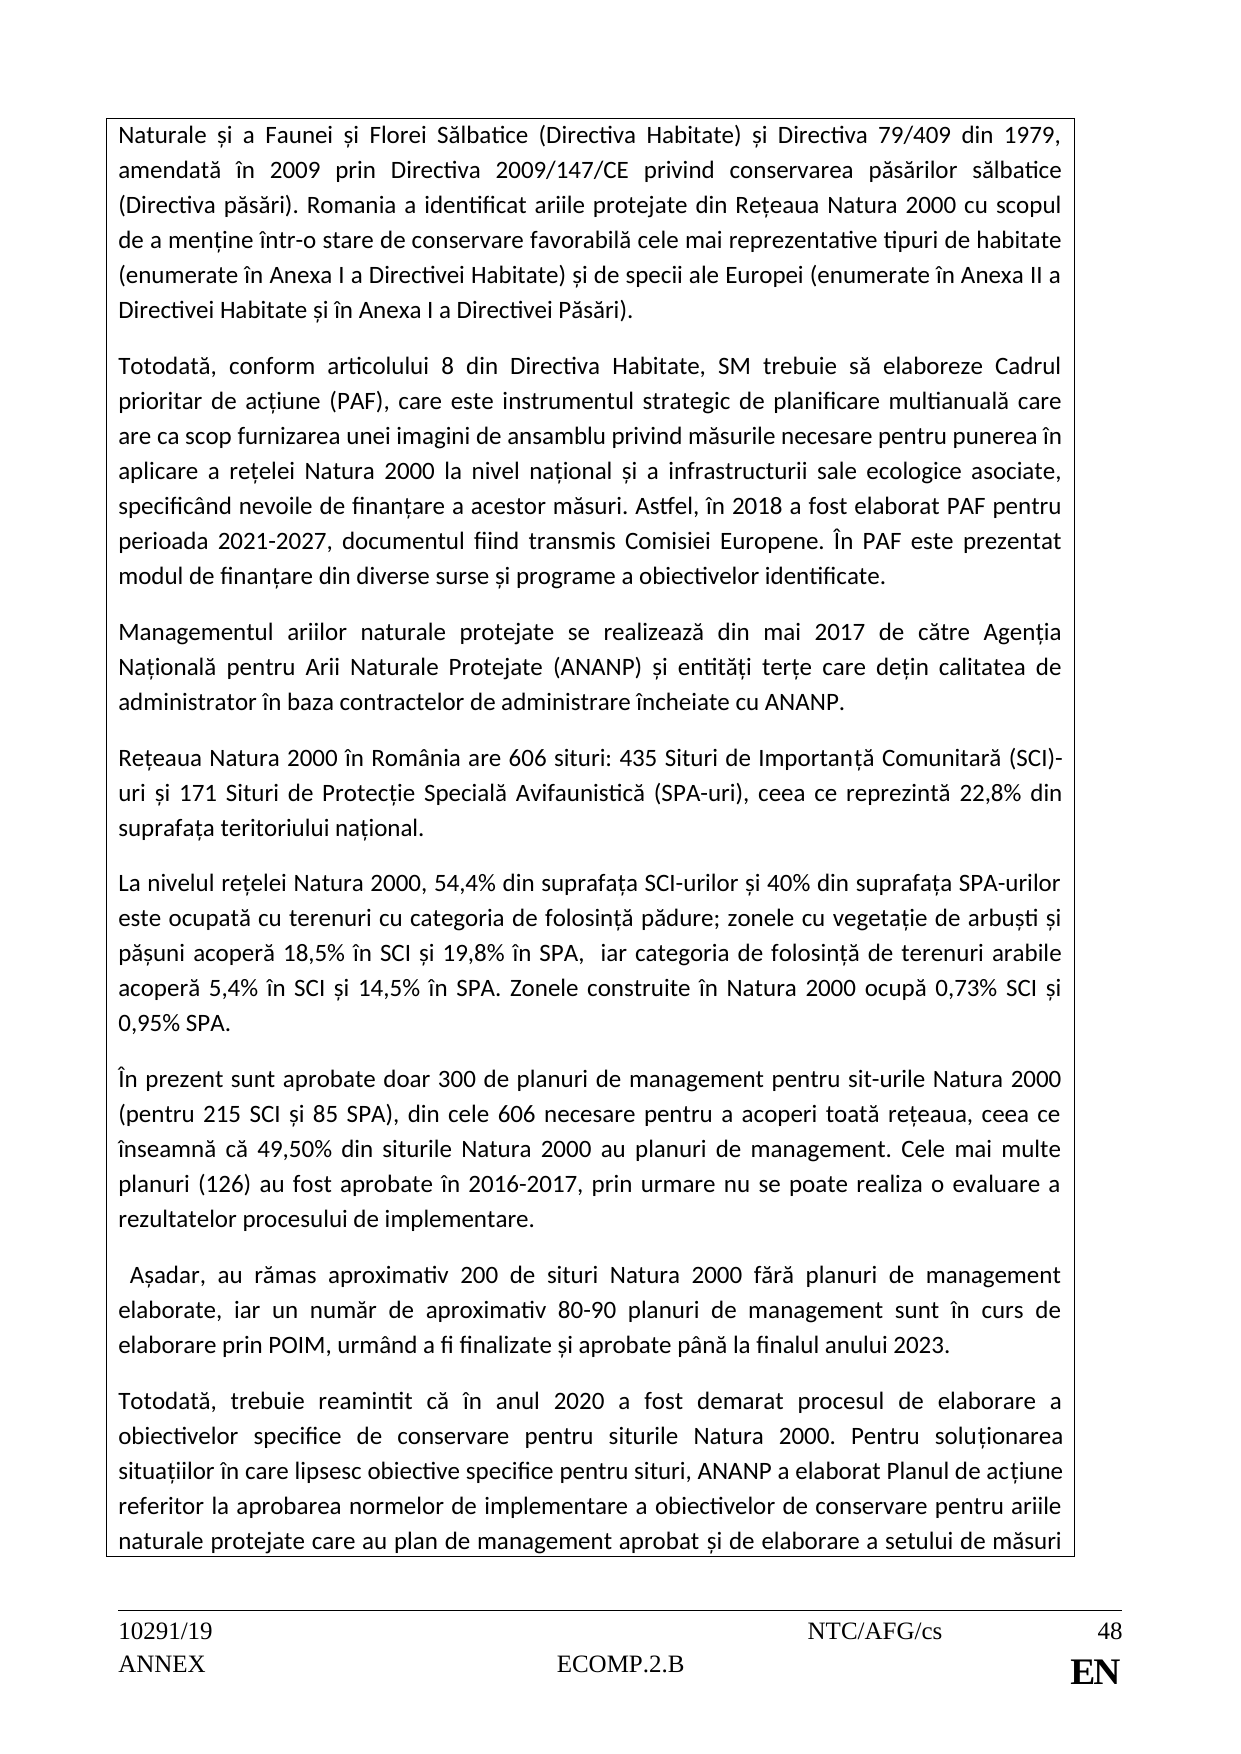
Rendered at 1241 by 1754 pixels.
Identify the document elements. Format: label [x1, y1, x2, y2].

table_header [107, 119, 1074, 1556]
